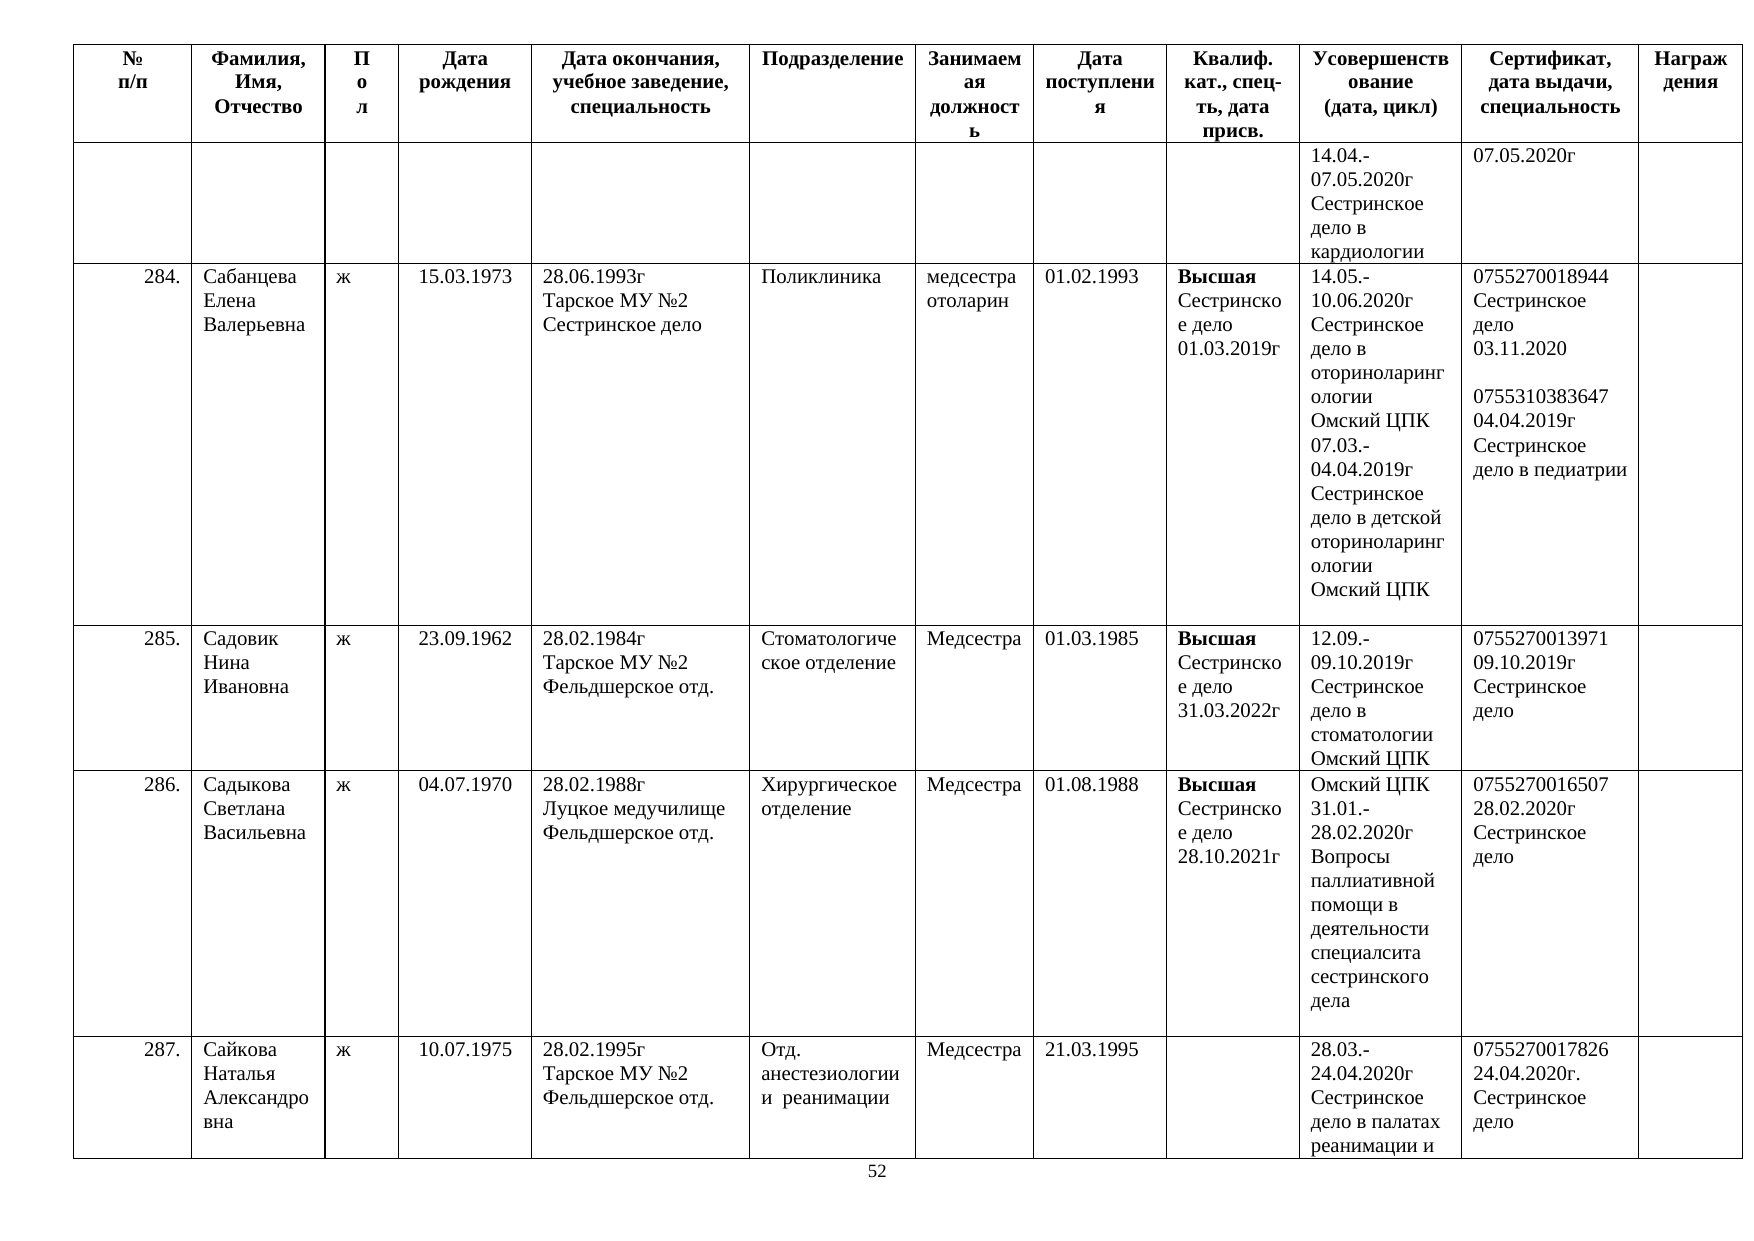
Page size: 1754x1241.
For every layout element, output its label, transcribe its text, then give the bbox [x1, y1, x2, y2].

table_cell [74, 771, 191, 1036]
table_header Занимаемая должность [916, 45, 1033, 142]
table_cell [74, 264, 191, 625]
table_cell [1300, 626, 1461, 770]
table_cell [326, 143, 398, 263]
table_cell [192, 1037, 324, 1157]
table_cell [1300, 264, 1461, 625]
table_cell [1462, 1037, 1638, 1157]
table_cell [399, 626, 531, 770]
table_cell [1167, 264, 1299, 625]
table_header Фамилия, Имя, Отчество [192, 45, 324, 142]
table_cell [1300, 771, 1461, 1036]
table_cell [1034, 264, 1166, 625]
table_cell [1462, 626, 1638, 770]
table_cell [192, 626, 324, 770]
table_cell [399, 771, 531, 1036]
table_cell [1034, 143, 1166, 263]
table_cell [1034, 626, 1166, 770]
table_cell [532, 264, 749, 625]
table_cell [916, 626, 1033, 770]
table_header Дата окончания, учебное заведение, специальность [532, 45, 749, 142]
table_header № п/п [74, 45, 191, 142]
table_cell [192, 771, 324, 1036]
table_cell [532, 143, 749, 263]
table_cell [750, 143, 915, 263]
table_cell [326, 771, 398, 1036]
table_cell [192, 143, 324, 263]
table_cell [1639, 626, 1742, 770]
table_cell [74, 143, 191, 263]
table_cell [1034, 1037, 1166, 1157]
table_header Награждения [1639, 45, 1742, 142]
table_header Дата поступления [1034, 45, 1166, 142]
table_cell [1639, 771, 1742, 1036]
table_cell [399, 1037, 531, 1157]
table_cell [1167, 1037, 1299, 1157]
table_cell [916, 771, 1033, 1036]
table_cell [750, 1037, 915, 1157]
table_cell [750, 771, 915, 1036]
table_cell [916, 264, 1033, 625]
table_header Сертификат, дата выдачи, специальность [1462, 45, 1638, 142]
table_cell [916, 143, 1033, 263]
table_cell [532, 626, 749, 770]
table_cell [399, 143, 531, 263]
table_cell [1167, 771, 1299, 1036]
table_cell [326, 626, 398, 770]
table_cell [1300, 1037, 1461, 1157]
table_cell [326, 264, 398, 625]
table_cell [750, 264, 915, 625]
table_header Усовершенствование (дата, цикл) [1300, 45, 1461, 142]
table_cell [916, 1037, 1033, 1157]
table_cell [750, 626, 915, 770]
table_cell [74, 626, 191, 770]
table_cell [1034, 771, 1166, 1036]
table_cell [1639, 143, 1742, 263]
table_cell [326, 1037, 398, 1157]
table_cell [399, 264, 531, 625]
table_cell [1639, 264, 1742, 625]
table_header Дата рождения [399, 45, 531, 142]
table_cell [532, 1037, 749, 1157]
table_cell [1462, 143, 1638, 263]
table_header Квалиф. кат., спец-ть, дата присв. [1167, 45, 1299, 142]
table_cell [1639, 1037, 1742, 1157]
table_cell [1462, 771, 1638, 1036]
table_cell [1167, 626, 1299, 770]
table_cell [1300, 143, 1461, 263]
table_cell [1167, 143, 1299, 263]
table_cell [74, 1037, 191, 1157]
table_header Подразделение [750, 45, 915, 142]
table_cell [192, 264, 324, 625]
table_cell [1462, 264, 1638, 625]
table_header П о л [326, 45, 398, 142]
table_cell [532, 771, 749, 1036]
